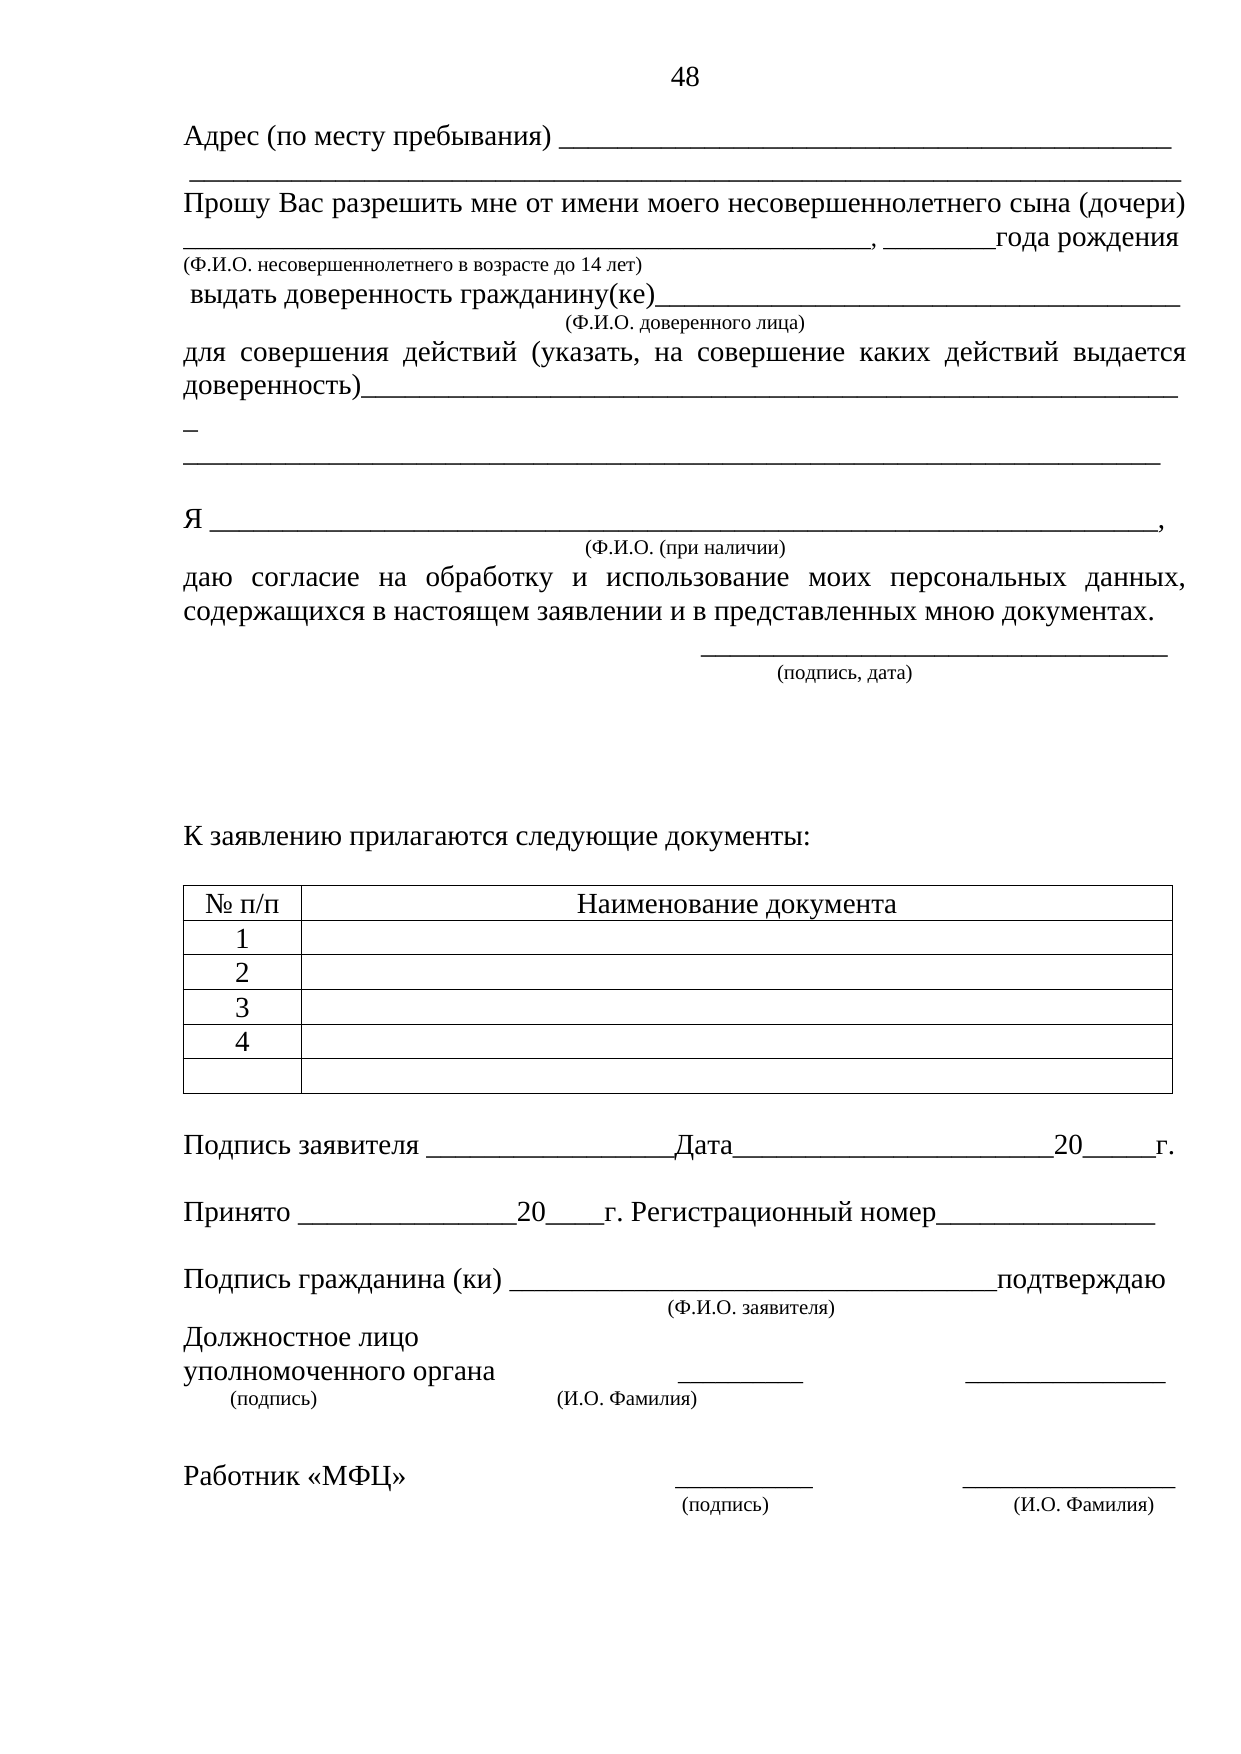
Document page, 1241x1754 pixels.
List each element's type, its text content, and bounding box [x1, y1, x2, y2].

text (Ф.И.О. несовершеннолетнего в возрасте до 14 лет) [183, 252, 1187, 276]
text (Ф.И.О. (при наличии) [183, 535, 1187, 559]
text даю согласие на обработку и использование моих персональных данных, содержащихся в настоящем заявлении и в представленных мною документах. [183, 559, 1187, 626]
table_cell [302, 1025, 1172, 1058]
table_cell 4 [184, 1025, 301, 1058]
table_cell [302, 921, 1172, 954]
table_cell [302, 955, 1172, 989]
table_cell [302, 1059, 1172, 1093]
table_header № п/п [184, 886, 301, 920]
table_header Наименование документа [302, 886, 1172, 920]
table_cell 3 [184, 990, 301, 1023]
table_cell 2 [184, 955, 301, 989]
text (подпись, дата) [183, 660, 1187, 684]
text выдать доверенность гражданину(ке)____________________________________ [183, 276, 1187, 310]
text Адрес (по месту пребывания) __________________________________________ [183, 118, 1187, 152]
table_cell Подпись заявителя _________________Дата______________________20_____г. Принято _______________20____г. Регистрационный номер_______________ Подпись гражданина (ки) _______________________________________подтверждаю (Ф.И.О. заявителя) Должностное лицо уполномоченного органа __________ ________________ (подпись) (И.О. Фамилия) Работник «МФЦ» ___________ _________________ (подпись) (подпись) (И.О. Фамилия) [172, 1093, 1187, 1607]
table_cell [302, 990, 1172, 1023]
text ________________________________ [183, 626, 1187, 660]
text К заявлению прилагаются следующие документы: [183, 818, 1187, 852]
text (Ф.И.О. доверенного лица) [183, 310, 1187, 334]
text Прошу Вас разрешить мне от имени моего несовершеннолетнего сына (дочери) _______________________________________________________, _________года рождения [183, 185, 1187, 252]
text ___________________________________________________________________ [183, 434, 1187, 468]
table_cell 1 [184, 921, 301, 954]
table_cell [184, 1059, 301, 1093]
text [183, 152, 1187, 185]
text Я _________________________________________________________________, [183, 502, 1187, 535]
text для совершения действий (указать, на совершение каких действий выдается доверенность)_________________________________________________________ [183, 334, 1187, 434]
